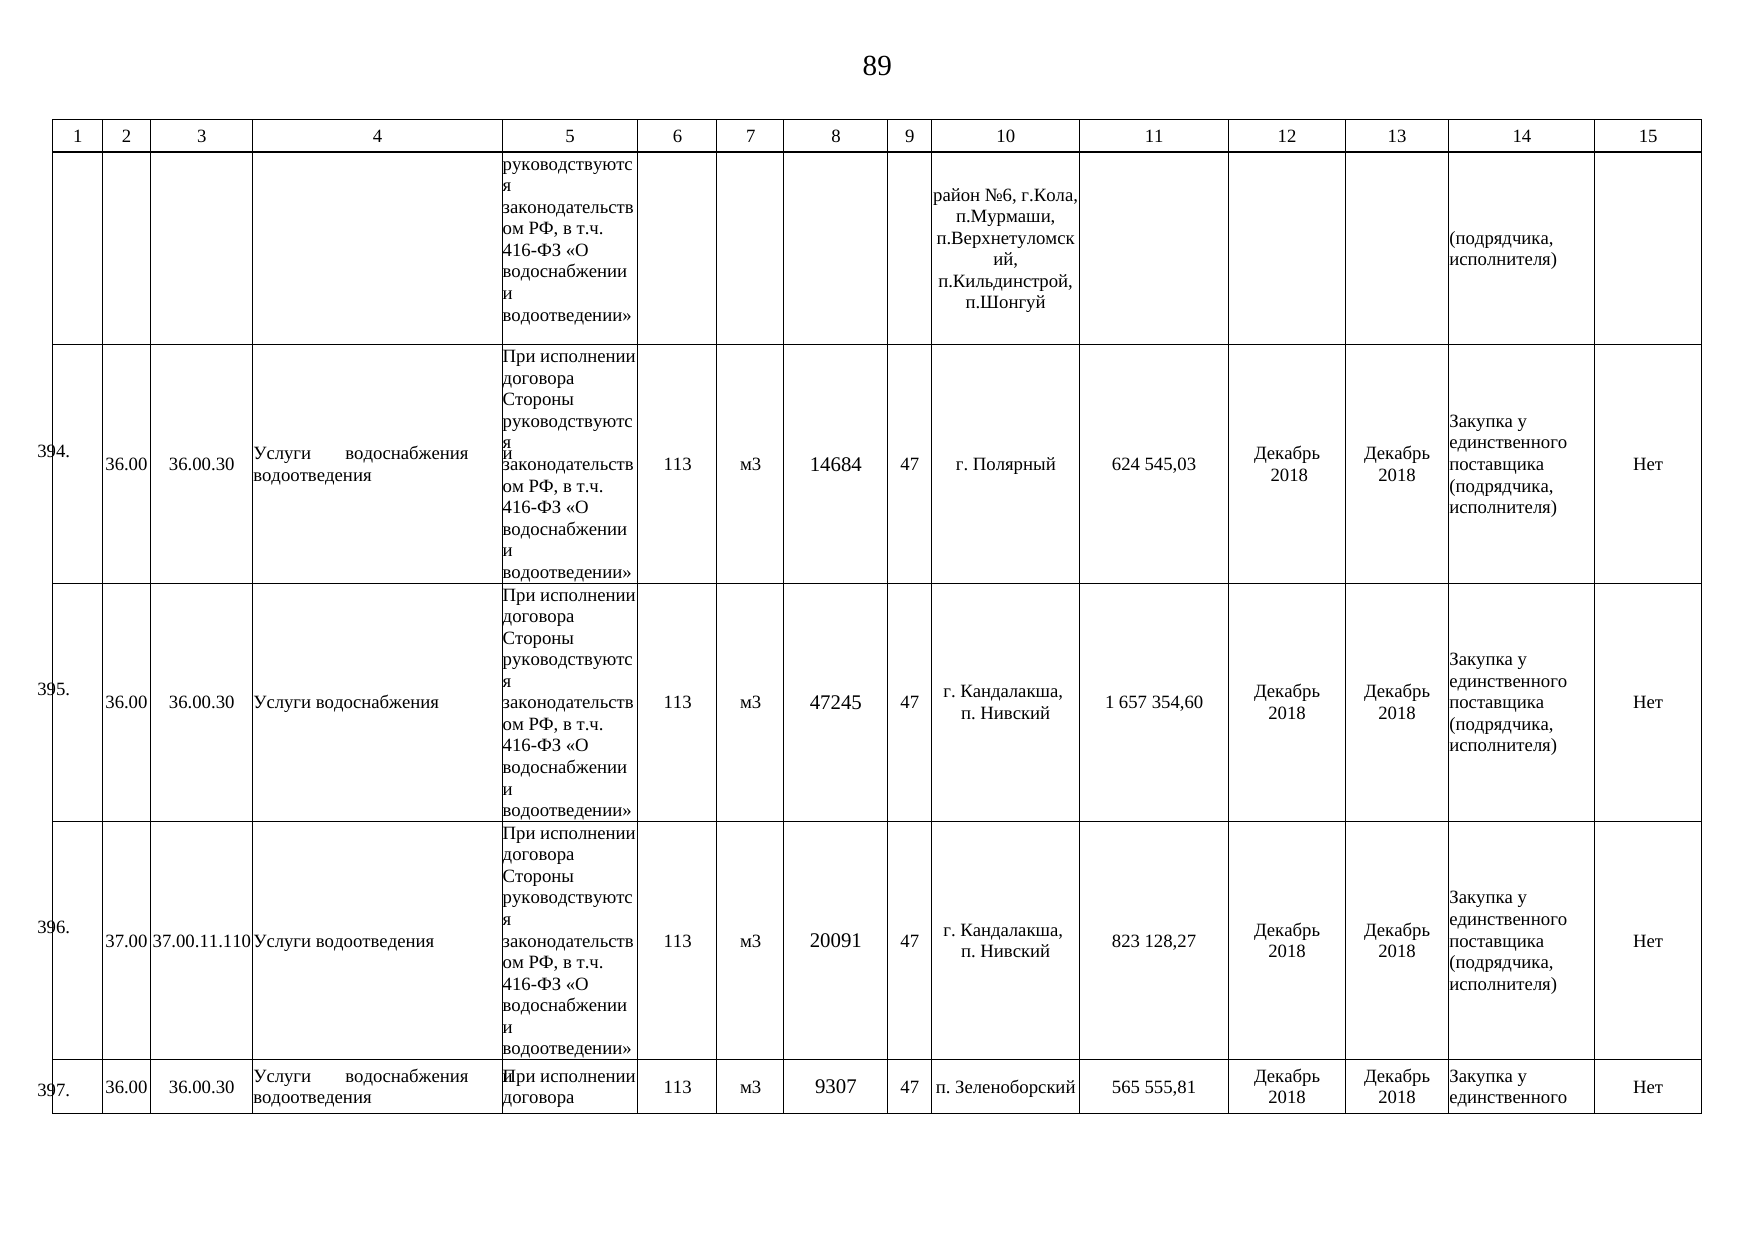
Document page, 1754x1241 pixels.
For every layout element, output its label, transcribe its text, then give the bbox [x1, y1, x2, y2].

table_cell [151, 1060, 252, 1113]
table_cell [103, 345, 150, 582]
table_header 12 [1229, 120, 1345, 151]
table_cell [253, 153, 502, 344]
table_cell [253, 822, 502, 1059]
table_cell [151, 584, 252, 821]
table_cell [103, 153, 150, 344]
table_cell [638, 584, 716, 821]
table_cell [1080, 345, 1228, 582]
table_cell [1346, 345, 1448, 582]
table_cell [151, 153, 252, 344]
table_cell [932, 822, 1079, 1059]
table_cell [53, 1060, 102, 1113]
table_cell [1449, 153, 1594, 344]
table_header 2 [103, 120, 150, 151]
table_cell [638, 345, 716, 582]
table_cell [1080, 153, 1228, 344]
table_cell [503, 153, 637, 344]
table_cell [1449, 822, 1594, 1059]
table_header 6 [638, 120, 716, 151]
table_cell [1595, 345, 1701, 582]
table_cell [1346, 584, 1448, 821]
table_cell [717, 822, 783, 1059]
table_header 3 [151, 120, 252, 151]
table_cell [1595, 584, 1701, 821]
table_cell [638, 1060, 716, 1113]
table_header 8 [784, 120, 887, 151]
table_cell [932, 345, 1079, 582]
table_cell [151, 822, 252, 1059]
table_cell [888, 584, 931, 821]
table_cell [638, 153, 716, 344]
table_header 15 [1595, 120, 1701, 151]
table_header 7 [717, 120, 783, 151]
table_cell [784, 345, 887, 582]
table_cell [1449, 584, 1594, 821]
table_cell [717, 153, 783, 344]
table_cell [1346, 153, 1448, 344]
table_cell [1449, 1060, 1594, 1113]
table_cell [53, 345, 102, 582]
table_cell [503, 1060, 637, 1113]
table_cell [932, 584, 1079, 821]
table_header 9 [888, 120, 931, 151]
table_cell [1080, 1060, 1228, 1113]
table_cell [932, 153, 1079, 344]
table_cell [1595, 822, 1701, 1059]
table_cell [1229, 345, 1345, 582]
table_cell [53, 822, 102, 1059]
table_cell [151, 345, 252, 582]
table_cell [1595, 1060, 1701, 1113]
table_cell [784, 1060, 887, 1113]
table_header 11 [1080, 120, 1228, 151]
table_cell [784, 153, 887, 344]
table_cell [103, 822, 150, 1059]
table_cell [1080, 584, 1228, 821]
table_header 1 [53, 120, 102, 151]
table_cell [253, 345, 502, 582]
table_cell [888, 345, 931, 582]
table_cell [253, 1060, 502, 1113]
table_header 4 [253, 120, 502, 151]
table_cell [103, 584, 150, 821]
table_header 10 [932, 120, 1079, 151]
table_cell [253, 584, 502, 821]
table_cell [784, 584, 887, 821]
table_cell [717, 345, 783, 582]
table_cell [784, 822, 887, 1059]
table_header 5 [503, 120, 637, 151]
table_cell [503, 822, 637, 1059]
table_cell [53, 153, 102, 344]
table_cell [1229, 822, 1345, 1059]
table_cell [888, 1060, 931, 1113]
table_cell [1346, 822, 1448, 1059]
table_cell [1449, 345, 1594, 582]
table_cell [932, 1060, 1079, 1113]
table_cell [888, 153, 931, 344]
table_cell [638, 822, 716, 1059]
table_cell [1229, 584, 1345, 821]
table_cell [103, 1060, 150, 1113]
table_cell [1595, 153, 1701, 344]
table_header 14 [1449, 120, 1594, 151]
table_header 13 [1346, 120, 1448, 151]
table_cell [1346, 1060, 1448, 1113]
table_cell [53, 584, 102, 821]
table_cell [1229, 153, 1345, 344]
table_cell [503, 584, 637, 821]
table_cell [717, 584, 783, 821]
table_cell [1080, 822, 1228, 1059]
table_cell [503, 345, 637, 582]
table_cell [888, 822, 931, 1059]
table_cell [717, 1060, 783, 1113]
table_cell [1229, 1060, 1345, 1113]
